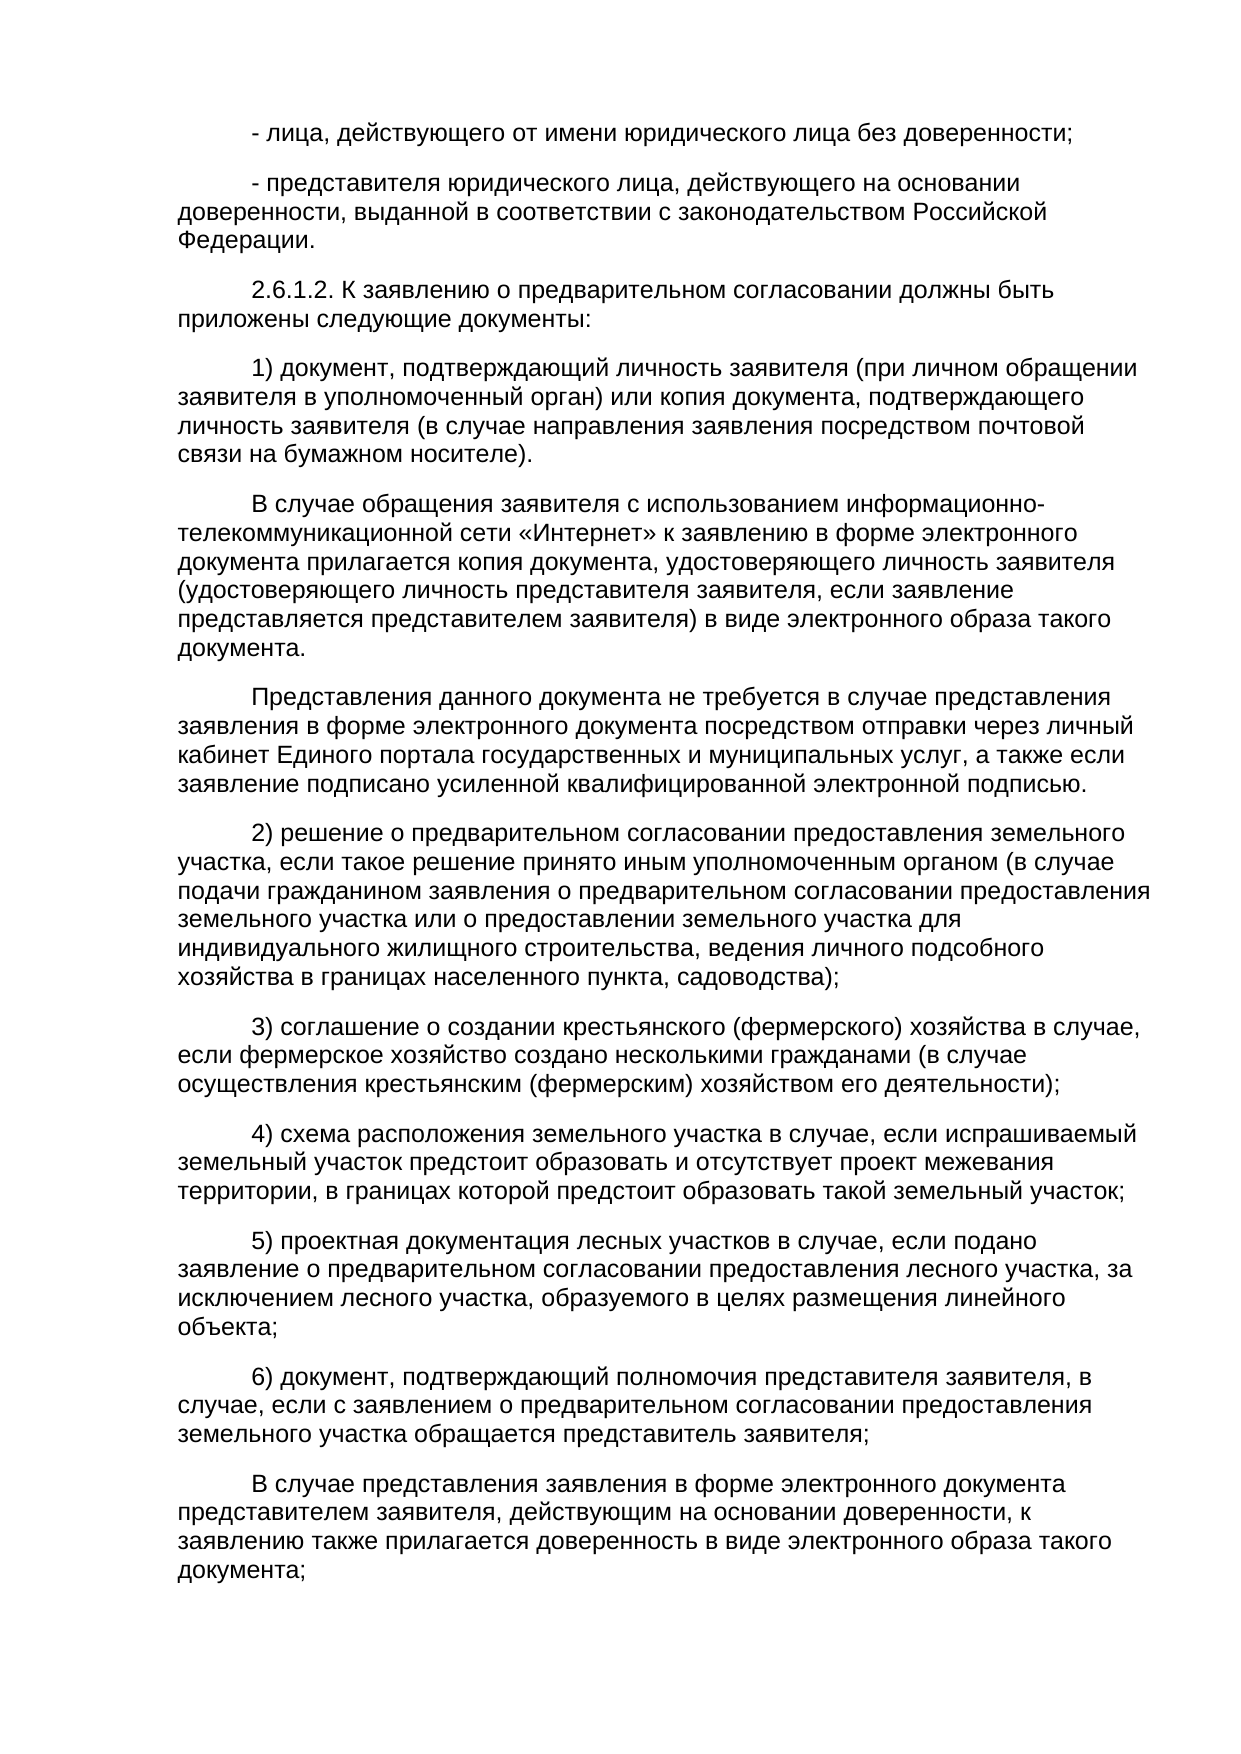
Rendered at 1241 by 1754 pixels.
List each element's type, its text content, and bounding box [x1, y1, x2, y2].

text - лица, действующего от имени юридического лица без доверенности; [177, 118, 1152, 147]
text 3) соглашение о создании крестьянского (фермерского) хозяйства в случае, если фермерское хозяйство создано несколькими гражданами (в случае осуществления крестьянским (фермерским) хозяйством его деятельности); [177, 1011, 1152, 1098]
text 6) документ, подтверждающий полномочия представителя заявителя, в случае, если с заявлением о предварительном согласовании предоставления земельного участка обращается представитель заявителя; [177, 1361, 1152, 1448]
text Представления данного документа не требуется в случае представления заявления в форме электронного документа посредством отправки через личный кабинет Единого портала государственных и муниципальных услуг, а также если заявление подписано усиленной квалифицированной электронной подписью. [177, 682, 1152, 797]
text 1) документ, подтверждающий личность заявителя (при личном обращении заявителя в уполномоченный орган) или копия документа, подтверждающего личность заявителя (в случае направления заявления посредством почтовой связи на бумажном носителе). [177, 353, 1152, 468]
text В случае представления заявления в форме электронного документа представителем заявителя, действующим на основании доверенности, к заявлению также прилагается доверенность в виде электронного образа такого документа; [177, 1468, 1152, 1583]
text - представителя юридического лица, действующего на основании доверенности, выданной в соответствии с законодательством Российской Федерации. [177, 168, 1152, 254]
text 2) решение о предварительном согласовании предоставления земельного участка, если такое решение принято иным уполномоченным органом (в случае подачи гражданином заявления о предварительном согласовании предоставления земельного участка или о предоставлении земельного участка для индивидуального жилищного строительства, ведения личного подсобного хозяйства в границах населенного пункта, садоводства); [177, 818, 1152, 991]
text 4) схема расположения земельного участка в случае, если испрашиваемый земельный участок предстоит образовать и отсутствует проект межевания территории, в границах которой предстоит образовать такой земельный участок; [177, 1118, 1152, 1205]
text 2.6.1.2. К заявлению о предварительном согласовании должны быть приложены следующие документы: [177, 275, 1152, 332]
text В случае обращения заявителя с использованием информационно-телекоммуникационной сети «Интернет» к заявлению в форме электронного документа прилагается копия документа, удостоверяющего личность заявителя (удостоверяющего личность представителя заявителя, если заявление представляется представителем заявителя) в виде электронного образа такого документа. [177, 489, 1152, 661]
text 5) проектная документация лесных участков в случае, если подано заявление о предварительном согласовании предоставления лесного участка, за исключением лесного участка, образуемого в целях размещения линейного объекта; [177, 1226, 1152, 1341]
